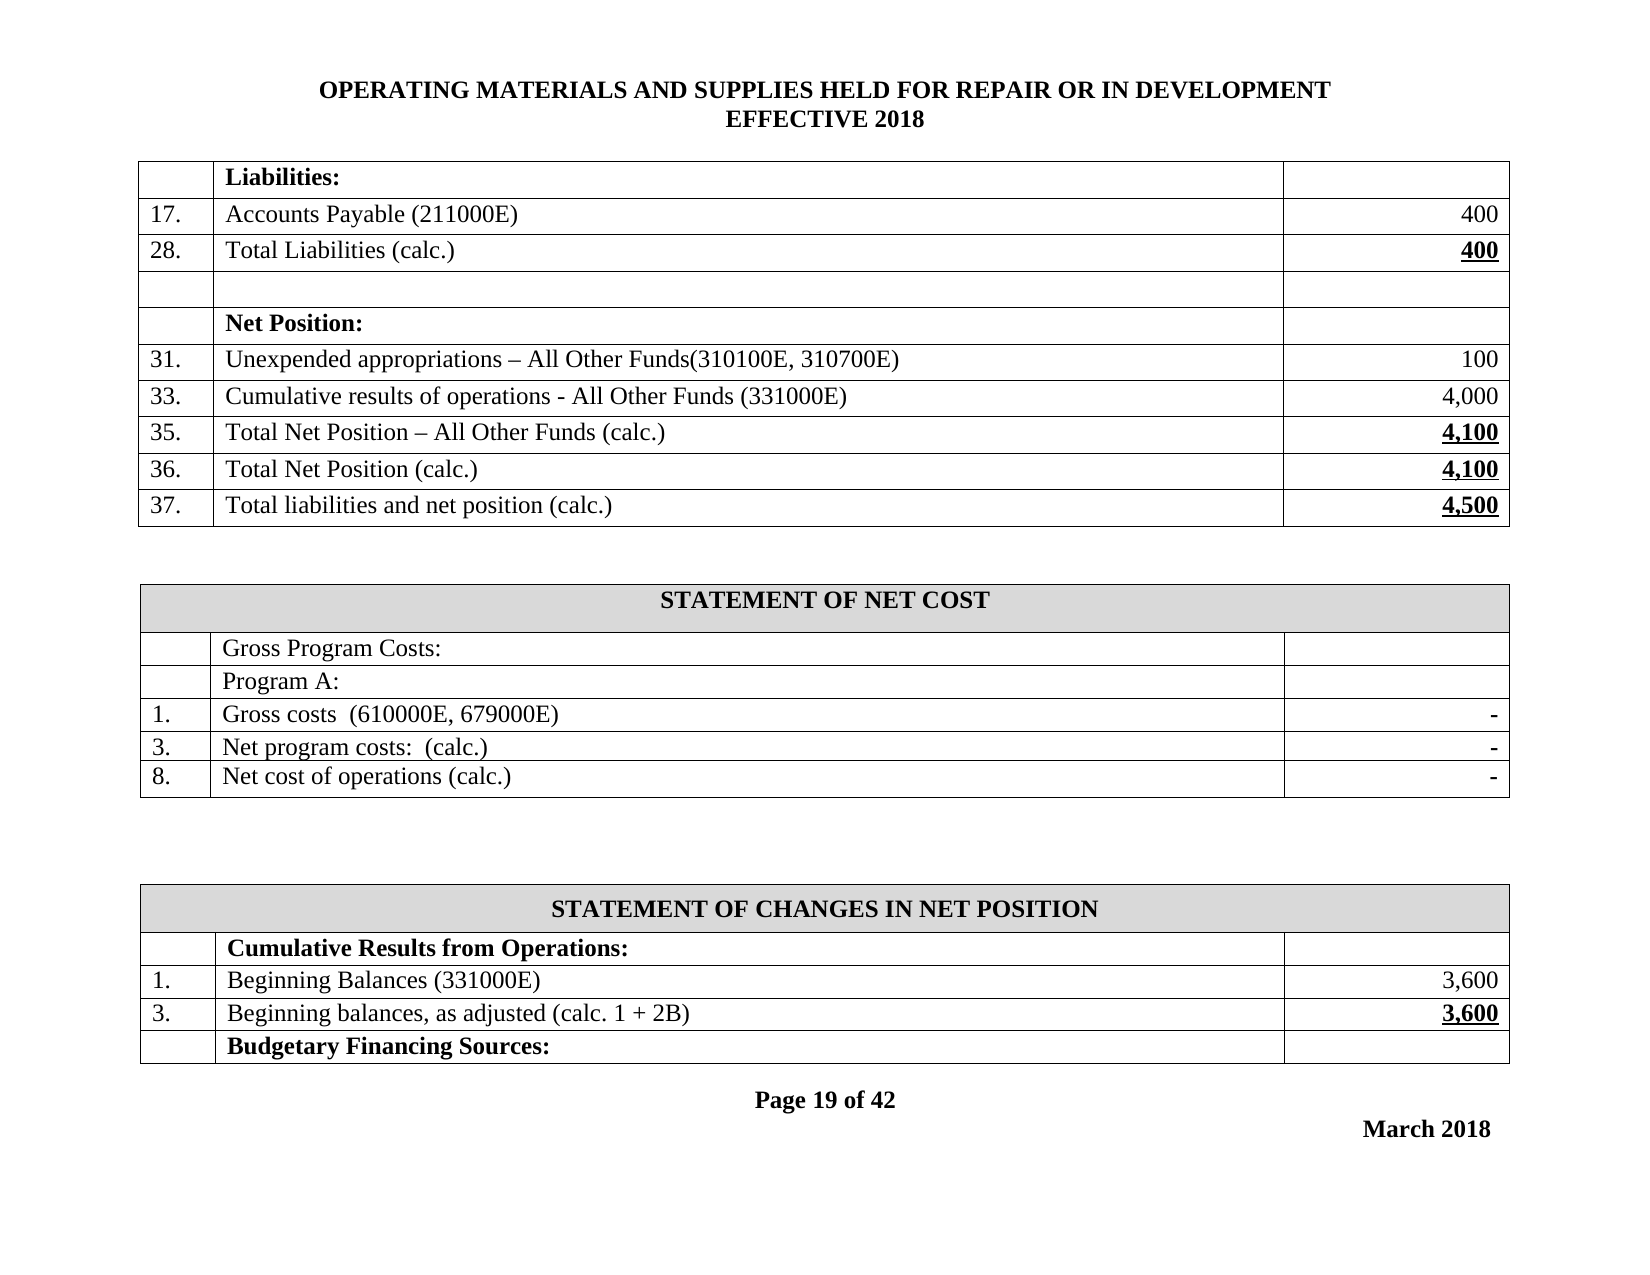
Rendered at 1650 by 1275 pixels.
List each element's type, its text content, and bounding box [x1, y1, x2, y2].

table_cell [1285, 933, 1509, 964]
table_cell [141, 1031, 215, 1063]
table_cell Net cost of operations (calc.) [211, 761, 1284, 797]
table_cell 3,600 [1285, 966, 1509, 997]
table_header STATEMENT OF NET COST [141, 585, 1509, 632]
table_cell [139, 162, 213, 198]
table_cell 35. [139, 417, 213, 453]
table_cell 400 [1284, 235, 1509, 271]
table_cell [1285, 633, 1509, 665]
table_cell 4,000 [1284, 381, 1509, 416]
table_cell Gross Program Costs: [211, 633, 1284, 665]
table_cell Total Liabilities (calc.) [214, 235, 1283, 271]
table_cell Accounts Payable (211000E) [214, 199, 1283, 234]
table_cell 17. [139, 199, 213, 234]
table_cell [1284, 162, 1509, 198]
table_cell 3,600 [1285, 999, 1509, 1030]
table_cell Beginning balances, as adjusted (calc. 1 + 2B) [216, 999, 1284, 1030]
table_cell - [1285, 732, 1509, 760]
table_cell Total Net Position – All Other Funds (calc.) [214, 417, 1283, 453]
table_cell [139, 308, 213, 343]
table_cell 1. [141, 966, 215, 997]
table_cell Net Position: [214, 308, 1283, 343]
table_cell Beginning Balances (331000E) [216, 966, 1284, 997]
table_cell Gross costs (610000E, 679000E) [211, 699, 1284, 731]
table_cell [1284, 272, 1509, 307]
table_cell 3. [141, 732, 210, 760]
table_cell Unexpended appropriations – All Other Funds(310100E, 310700E) [214, 345, 1283, 380]
table_cell [1284, 308, 1509, 343]
table_cell 37. [139, 490, 213, 526]
table_cell 100 [1284, 345, 1509, 380]
table_cell Total liabilities and net position (calc.) [214, 490, 1283, 526]
table_cell [1285, 666, 1509, 698]
table_cell - [1285, 761, 1509, 797]
table_cell Liabilities: [214, 162, 1283, 198]
table_cell Program A: [211, 666, 1284, 698]
table_cell Total Net Position (calc.) [214, 454, 1283, 489]
table_cell 4,100 [1284, 417, 1509, 453]
table_cell Cumulative Results from Operations: [216, 933, 1284, 964]
table_cell Net program costs: (calc.) [211, 732, 1284, 760]
table_cell [1285, 1031, 1509, 1063]
table_cell Budgetary Financing Sources: [216, 1031, 1284, 1063]
table_cell [214, 272, 1283, 307]
table_cell 31. [139, 345, 213, 380]
table_cell 28. [139, 235, 213, 271]
table_cell [139, 272, 213, 307]
table_cell 8. [141, 761, 210, 797]
table_cell 1. [141, 699, 210, 731]
table_cell [141, 666, 210, 698]
table_cell 36. [139, 454, 213, 489]
table_cell 33. [139, 381, 213, 416]
table_cell 3. [141, 999, 215, 1030]
table_cell 400 [1284, 199, 1509, 234]
table_header STATEMENT OF CHANGES IN NET POSITION [141, 885, 1509, 932]
table_cell - [1285, 699, 1509, 731]
table_cell 4,500 [1284, 490, 1509, 526]
table_cell 4,100 [1284, 454, 1509, 489]
table_cell [141, 633, 210, 665]
table_cell Cumulative results of operations - All Other Funds (331000E) [214, 381, 1283, 416]
table_cell [141, 933, 215, 964]
